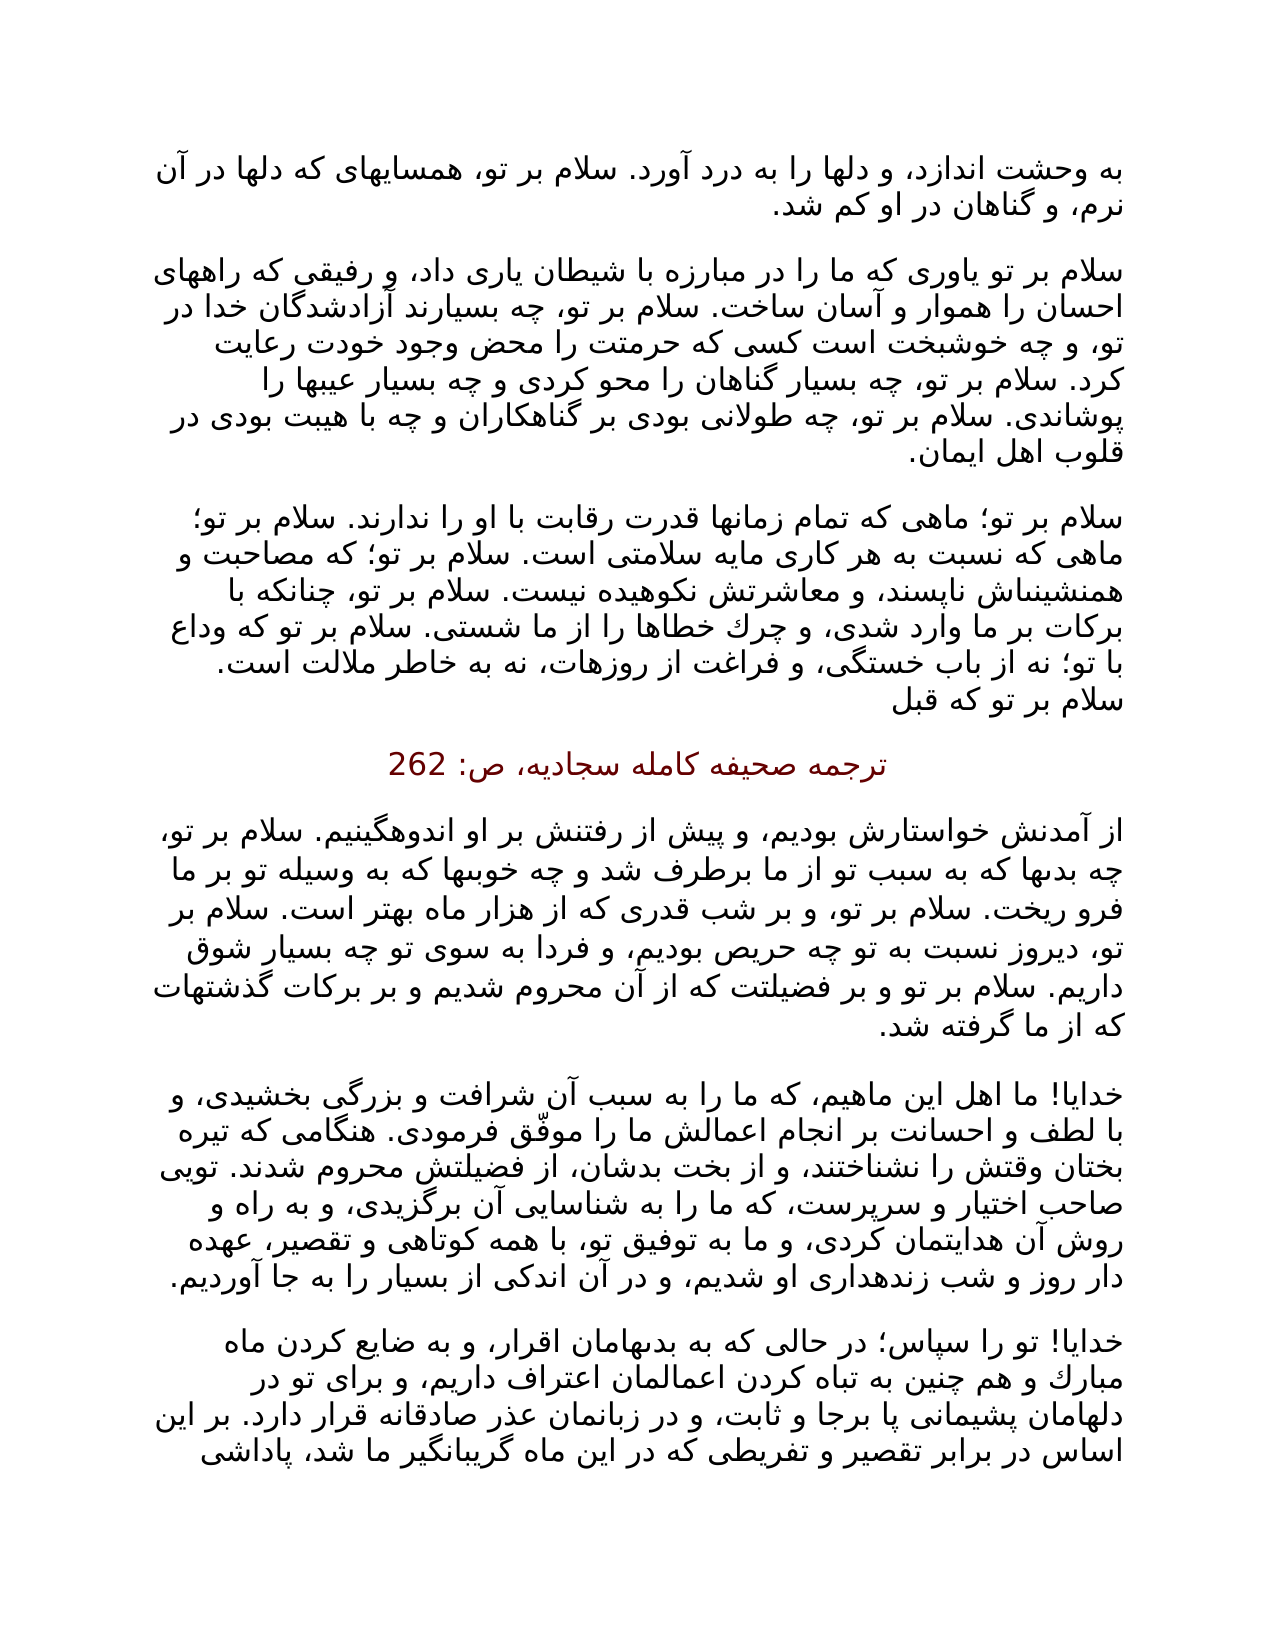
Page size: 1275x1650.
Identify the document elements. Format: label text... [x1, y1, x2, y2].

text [150, 150, 1125, 223]
text سلام بر تو ياورى كه ما را در مبارزه با شيطان يارى داد، و رفيقى كه راه‏هاى احسان را هموار و آسان ساخت. سلام بر تو، چه بسيارند آزادشدگان خدا در تو، و چه خوشبخت است كسى كه حرمتت را محض وجود خودت رعايت كرد. سلام بر تو، چه بسيار گناهان را محو كردى و چه بسيار عيب‏ها را پوشاندى. سلام بر تو، چه طولانى بودى بر گناهكاران و چه با هيبت بودى در قلوب اهل ايمان. [150, 252, 1125, 470]
text ترجمه صحيفه كامله سجاديه، ص: 262 [150, 746, 1125, 783]
text خدايا! ما اهل اين ماهيم، كه ما را به سبب آن شرافت و بزرگى بخشيدى، و با لطف و احسانت بر انجام اعمالش ما را موفّق فرمودى. هنگامى كه تيره بختان وقتش را نشناختند، و از بخت بدشان، از فضيلتش محروم شدند. تويى صاحب اختيار و سرپرست، كه ما را به شناسايى آن برگزيدى، و به راه و روش آن هدايتمان كردى، و ما به توفيق تو، با همه كوتاهى و تقصير، عهده دار روز و شب زنده‏دارى او شديم، و در آن اندكى از بسيار را به جا آورديم. [150, 1076, 1125, 1294]
text از آمدنش خواستارش بوديم، و پيش از رفتنش بر او اندوهگينيم. سلام بر تو، چه بدى‏ها كه به سبب تو از ما برطرف شد و چه خوبى‏ها كه به وسيله تو بر ما فرو ريخت. سلام بر تو، و بر شب قدرى كه از هزار ماه بهتر است. سلام بر تو، ديروز نسبت به تو چه حريص بوديم، و فردا به سوى تو چه بسيار شوق داريم. سلام بر تو و بر فضيلتت كه از آن محروم شديم و بر بركات گذشته‏ات كه از ما گرفته شد. [150, 812, 1125, 1044]
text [150, 1323, 1125, 1469]
text سلام بر تو؛ ماهى كه تمام زمان‏ها قدرت رقابت با او را ندارند. سلام بر تو؛ ماهى كه نسبت به هر كارى مايه سلامتى است. سلام بر تو؛ كه مصاحبت و همنشينى‏اش ناپسند، و معاشرتش نكوهيده نيست. سلام بر تو، چنانكه با بركات بر ما وارد شدى، و چرك خطاها را از ما شستى. سلام بر تو كه وداع با تو؛ نه از باب خستگى، و فراغت از روزه‏ات، نه به خاطر ملالت است. سلام بر تو كه قبل‏ [150, 499, 1125, 717]
